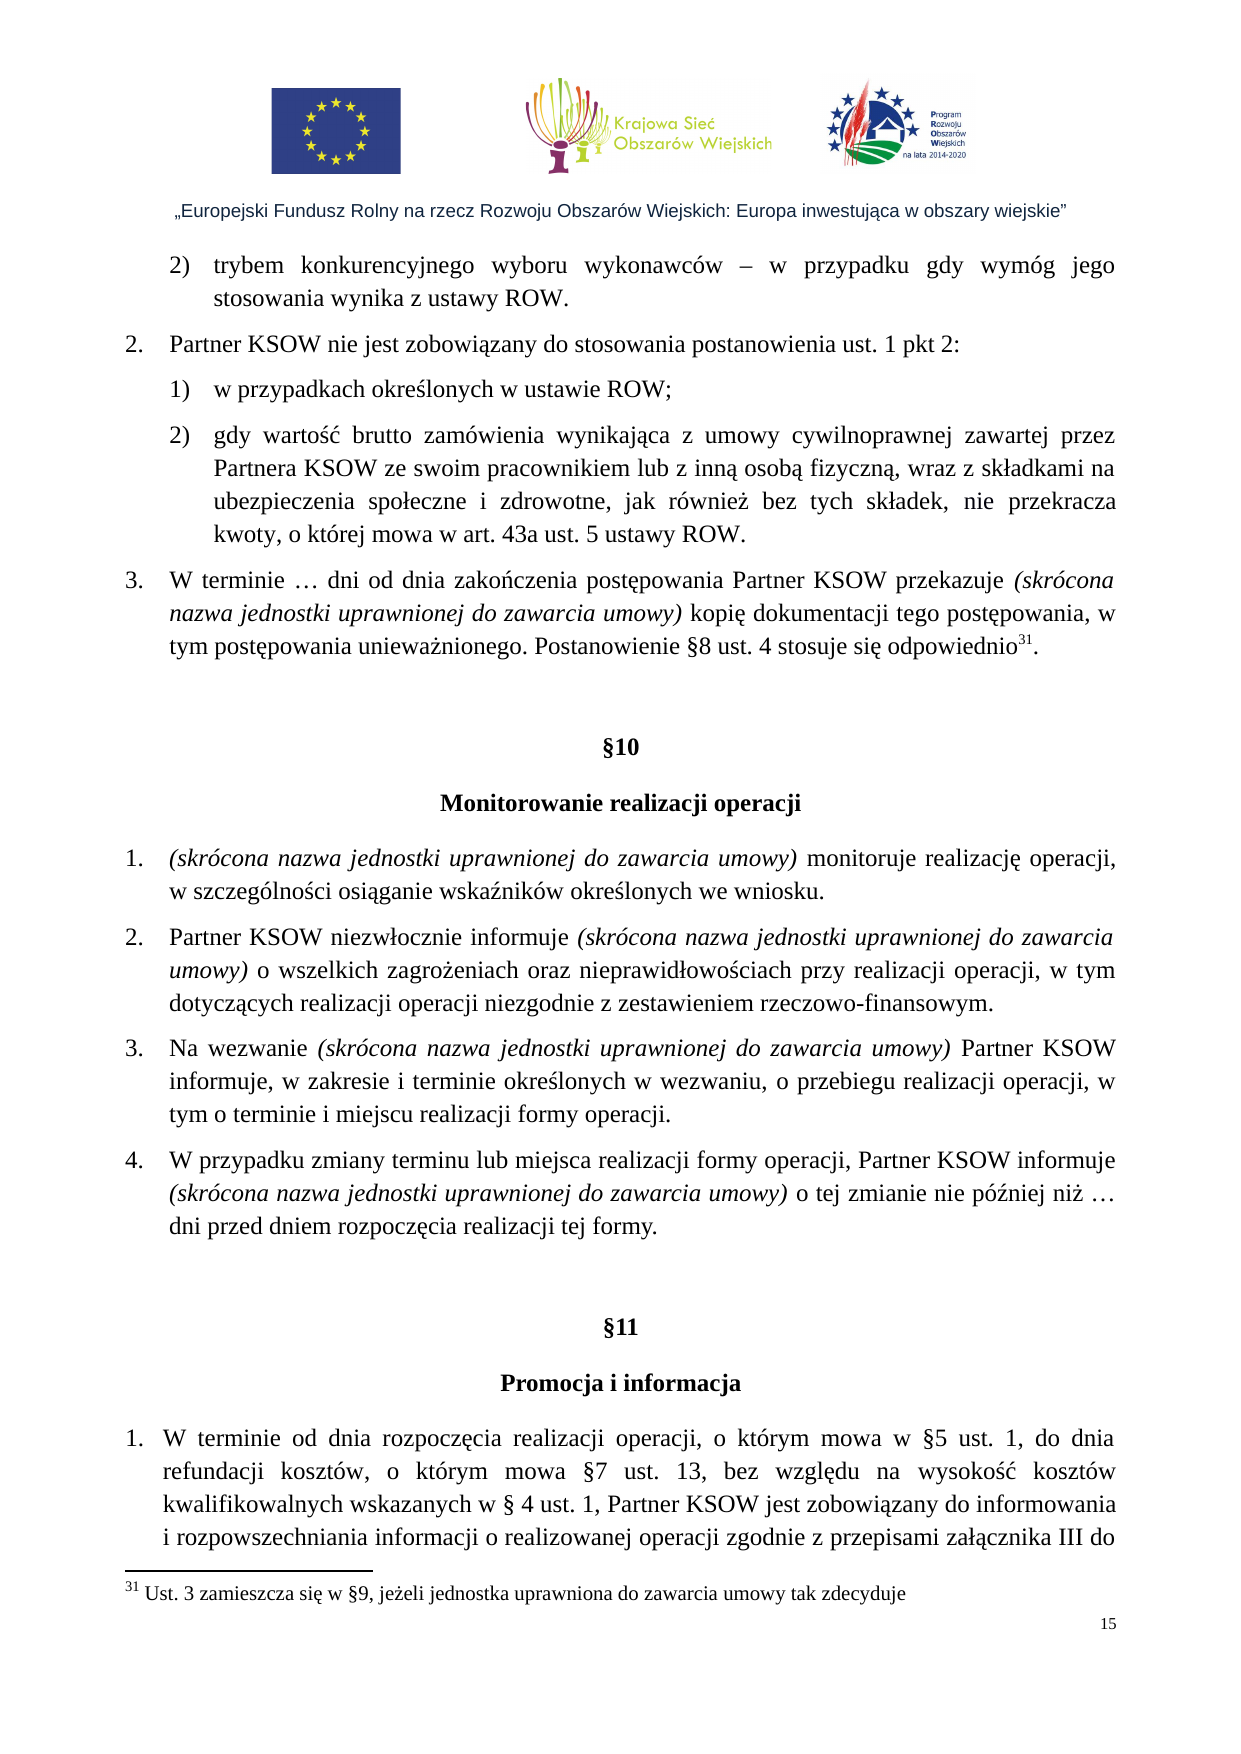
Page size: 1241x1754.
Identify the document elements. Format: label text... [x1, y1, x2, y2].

list W przypadku zmiany terminu lub miejsca realizacji formy operacji, Partner KSOW informuje (skrócona nazwa jednostki uprawnionej do zawarcia umowy) o tej zmianie nie później niż … dni przed dniem rozpoczęcia realizacji tej formy. [125, 1145, 1116, 1240]
text §11 [125, 1312, 1116, 1341]
picture [271, 88, 401, 174]
picture [525, 78, 772, 174]
list Partner KSOW niezwłocznie informuje (skrócona nazwa jednostki uprawnionej do zawarcia umowy) o wszelkich zagrożeniach oraz nieprawidłowościach przy realizacji operacji, w tym dotyczących realizacji operacji niezgodnie z zestawieniem rzeczowo-finansowym. [125, 922, 1116, 1017]
text Monitorowanie realizacji operacji [125, 788, 1116, 816]
list Na wezwanie (skrócona nazwa jednostki uprawnionej do zawarcia umowy) Partner KSOW informuje, w zakresie i terminie określonych w wezwaniu, o przebiegu realizacji operacji, w tym o terminie i miejscu realizacji formy operacji. [125, 1033, 1116, 1128]
list gdy wartość brutto zamówienia wynikająca z umowy cywilnoprawnej zawartej przez Partnera KSOW ze swoim pracownikiem lub z inną osobą fizyczną, wraz z składkami na ubezpieczenia społeczne i zdrowotne, jak również bez tych składek, nie przekracza kwoty, o której mowa w art. 43a ust. 5 ustawy ROW. [169, 420, 1116, 548]
text Promocja i informacja [125, 1368, 1116, 1396]
list W terminie … dni od dnia zakończenia postępowania Partner KSOW przekazuje (skrócona nazwa jednostki uprawnionej do zawarcia umowy) kopię dokumentacji tego postępowania, w tym postępowania unieważnionego. Postanowienie §8 ust. 4 stosuje się odpowiednio. [125, 565, 1116, 659]
list Partner KSOW nie jest zobowiązany do stosowania postanowienia ust. 1 pkt 2: [125, 329, 1116, 358]
list w przypadkach określonych w ustawie ROW; [169, 374, 1116, 403]
picture [820, 73, 977, 174]
text §10 [125, 732, 1116, 761]
list trybem konkurencyjnego wyboru wykonawców – w przypadku gdy wymóg jego stosowania wynika z ustawy ROW. [169, 251, 1116, 312]
list (skrócona nazwa jednostki uprawnionej do zawarcia umowy) monitoruje realizację operacji, w szczególności osiąganie wskaźników określonych we wniosku. [125, 843, 1116, 905]
